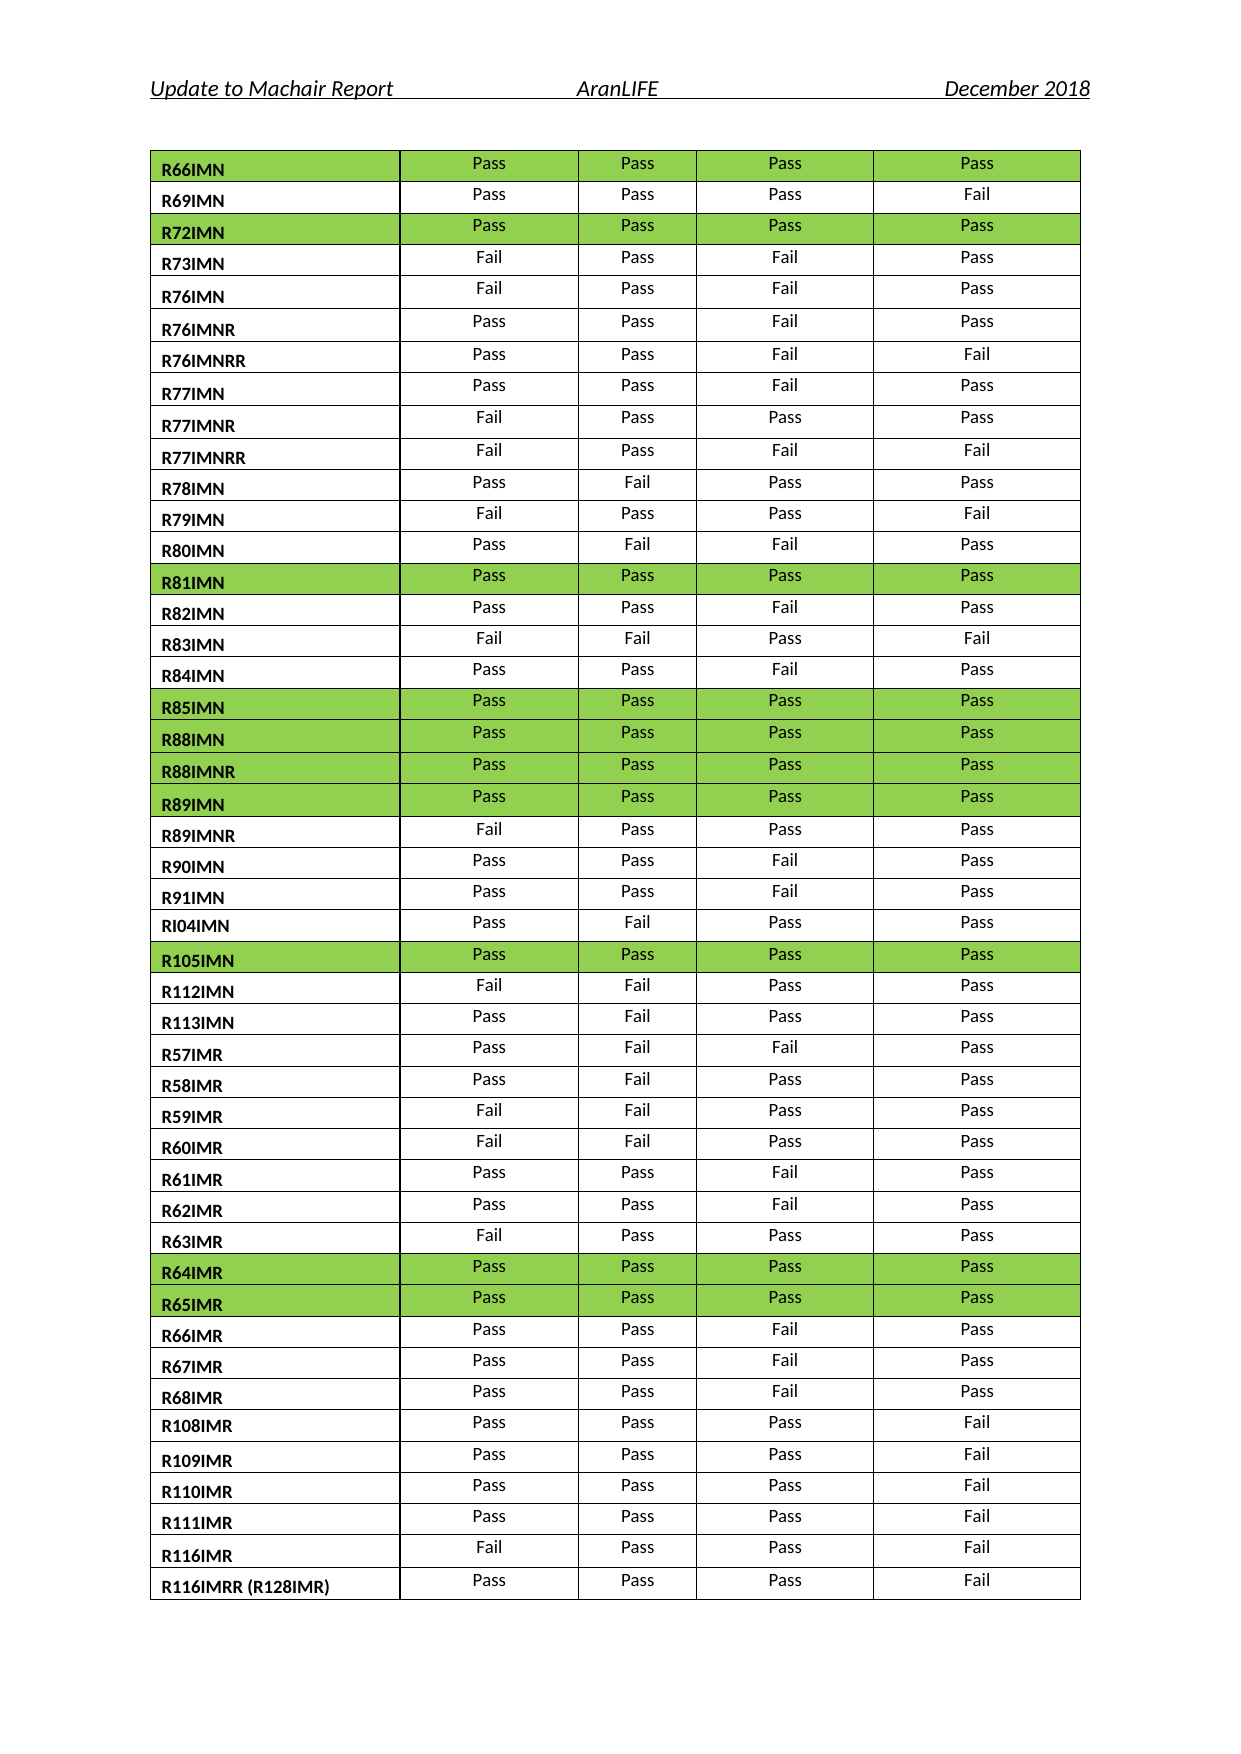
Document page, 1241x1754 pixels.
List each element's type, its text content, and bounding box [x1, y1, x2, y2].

table_cell Fail [697, 1160, 873, 1191]
table_cell Pass [874, 1379, 1080, 1409]
table_cell R66IMN [151, 151, 399, 181]
table_cell Pass [401, 942, 578, 972]
table_cell Pass [697, 784, 873, 816]
table_cell Pass [401, 1035, 578, 1066]
table_cell Pass [874, 1223, 1080, 1253]
table_cell Pass [401, 1568, 578, 1598]
table_cell Fail [697, 1192, 873, 1222]
table_cell Fail [579, 1035, 696, 1066]
table_cell Pass [874, 1129, 1080, 1159]
table_cell R58IMR [151, 1067, 399, 1097]
table_cell Pass [579, 1254, 696, 1284]
table_cell Fail [401, 1098, 578, 1128]
table_cell Pass [874, 276, 1080, 308]
table_cell Pass [401, 214, 578, 244]
table_cell R116IMR [151, 1535, 399, 1567]
table_cell Fail [401, 245, 578, 275]
table_cell Pass [401, 373, 578, 405]
table_cell Pass [579, 689, 696, 719]
table_cell Pass [874, 406, 1080, 437]
table_cell Pass [579, 720, 696, 752]
table_cell Pass [874, 973, 1080, 1003]
table_cell Pass [579, 276, 696, 308]
table_cell Pass [874, 1254, 1080, 1284]
table_cell Pass [401, 1285, 578, 1316]
table_cell Pass [874, 784, 1080, 816]
table_cell Pass [874, 470, 1080, 500]
table_cell Pass [401, 1504, 578, 1534]
table_cell Pass [697, 1129, 873, 1159]
table_cell Fail [579, 1098, 696, 1128]
table_cell Pass [579, 1348, 696, 1378]
table_cell Pass [401, 1004, 578, 1034]
table_cell Pass [579, 214, 696, 244]
table_cell Fail [874, 1504, 1080, 1534]
table_cell Fail [579, 910, 696, 941]
table_cell Pass [697, 910, 873, 941]
table_cell Pass [874, 1035, 1080, 1066]
table_cell Pass [697, 1285, 873, 1316]
table_cell R84IMN [151, 657, 399, 687]
table_cell Pass [697, 151, 873, 181]
table_cell Pass [401, 151, 578, 181]
table_cell Pass [697, 1535, 873, 1567]
table_cell Pass [697, 182, 873, 212]
table_cell Fail [697, 532, 873, 562]
table_cell Pass [401, 720, 578, 752]
table_cell Pass [874, 753, 1080, 783]
table_cell R61IMR [151, 1160, 399, 1191]
table_cell Fail [697, 439, 873, 469]
table_cell Fail [697, 879, 873, 909]
table_cell Pass [401, 1067, 578, 1097]
table_cell Pass [697, 626, 873, 656]
table_cell Pass [401, 182, 578, 212]
table_cell R90IMN [151, 848, 399, 878]
table_cell Pass [697, 1098, 873, 1128]
table_cell Pass [579, 879, 696, 909]
table_cell R77IMNRR [151, 439, 399, 469]
table_cell Pass [697, 470, 873, 500]
table_cell Pass [697, 1504, 873, 1534]
table_cell R108IMR [151, 1410, 399, 1441]
table_cell Pass [401, 1379, 578, 1409]
table_cell Fail [874, 439, 1080, 469]
table_cell Pass [874, 1098, 1080, 1128]
table_cell Pass [697, 1568, 873, 1598]
table_cell Pass [401, 595, 578, 625]
table_cell Pass [401, 1192, 578, 1222]
table_cell Pass [874, 309, 1080, 341]
table_cell Pass [579, 784, 696, 816]
table_cell Fail [697, 342, 873, 372]
table_cell Pass [579, 151, 696, 181]
table_cell R76IMNRR [151, 342, 399, 372]
table_cell Fail [401, 406, 578, 437]
table_cell Pass [401, 1254, 578, 1284]
table_cell R105IMN [151, 942, 399, 972]
table_cell Pass [697, 501, 873, 531]
table_cell Pass [874, 595, 1080, 625]
table_cell R77IMN [151, 373, 399, 405]
table_cell Pass [874, 1160, 1080, 1191]
table_cell Fail [579, 1004, 696, 1034]
table_cell Pass [401, 689, 578, 719]
table_cell Fail [697, 595, 873, 625]
table_cell Pass [697, 689, 873, 719]
table_cell Pass [874, 848, 1080, 878]
table_cell Fail [579, 1067, 696, 1097]
table_cell Pass [579, 182, 696, 212]
table_cell Fail [697, 848, 873, 878]
table_cell Pass [579, 1379, 696, 1409]
table_cell Fail [401, 973, 578, 1003]
table_cell Pass [401, 1317, 578, 1347]
table_cell R76IMNR [151, 309, 399, 341]
table_cell Pass [874, 532, 1080, 562]
table_cell Fail [697, 657, 873, 687]
table_cell R64IMR [151, 1254, 399, 1284]
table_cell Fail [401, 501, 578, 531]
table_cell Fail [874, 1410, 1080, 1441]
table_cell Pass [579, 1160, 696, 1191]
table_cell Pass [401, 564, 578, 594]
table_cell Pass [579, 1317, 696, 1347]
table_cell R72IMN [151, 214, 399, 244]
table_cell Pass [874, 1285, 1080, 1316]
table_cell Pass [401, 1473, 578, 1503]
table_cell Pass [401, 532, 578, 562]
table_cell R78IMN [151, 470, 399, 500]
table_cell Pass [579, 753, 696, 783]
table_cell R110IMR [151, 1473, 399, 1503]
table_cell Fail [401, 1129, 578, 1159]
table_cell Fail [697, 1035, 873, 1066]
table_cell Fail [697, 1379, 873, 1409]
table_cell Pass [579, 1473, 696, 1503]
table_cell Fail [697, 373, 873, 405]
table_cell R67IMR [151, 1348, 399, 1378]
table_cell R83IMN [151, 626, 399, 656]
table_cell R109IMR [151, 1442, 399, 1472]
table_cell Pass [579, 564, 696, 594]
table_cell Pass [874, 817, 1080, 847]
table_cell Pass [697, 1223, 873, 1253]
table_cell Pass [401, 1348, 578, 1378]
table_cell Fail [874, 501, 1080, 531]
table_cell R62IMR [151, 1192, 399, 1222]
table_cell RI04IMN [151, 910, 399, 941]
table_cell Pass [579, 942, 696, 972]
table_cell Pass [697, 1004, 873, 1034]
table_cell Pass [579, 1568, 696, 1598]
table_cell Fail [874, 626, 1080, 656]
table_cell Pass [874, 1067, 1080, 1097]
table_cell Pass [697, 720, 873, 752]
table_cell Fail [697, 276, 873, 308]
table_cell Pass [874, 564, 1080, 594]
table_cell R89IMNR [151, 817, 399, 847]
table_cell Pass [579, 342, 696, 372]
table_cell Pass [579, 848, 696, 878]
table_cell Pass [579, 595, 696, 625]
table_cell R81IMN [151, 564, 399, 594]
table_cell Fail [579, 1129, 696, 1159]
table_cell Fail [697, 309, 873, 341]
table_cell R66IMR [151, 1317, 399, 1347]
table_cell Pass [874, 942, 1080, 972]
table_cell Pass [874, 1348, 1080, 1378]
table_cell R111IMR [151, 1504, 399, 1534]
table_cell R82IMN [151, 595, 399, 625]
table_cell Pass [579, 1535, 696, 1567]
table_cell Pass [579, 657, 696, 687]
table_cell R89IMN [151, 784, 399, 816]
table_cell Pass [874, 720, 1080, 752]
table_cell Pass [579, 439, 696, 469]
table_cell Pass [874, 151, 1080, 181]
table_cell Fail [697, 245, 873, 275]
table_cell Fail [697, 1348, 873, 1378]
table_cell Fail [579, 626, 696, 656]
table_cell R88IMN [151, 720, 399, 752]
table_cell Pass [874, 1004, 1080, 1034]
table_cell Pass [697, 1067, 873, 1097]
table_cell Fail [579, 532, 696, 562]
table_cell Pass [697, 1254, 873, 1284]
table_cell R80IMN [151, 532, 399, 562]
table_cell Fail [401, 439, 578, 469]
table_cell Pass [579, 501, 696, 531]
table_cell Pass [401, 309, 578, 341]
table_cell Pass [579, 1285, 696, 1316]
table_cell R116IMRR (R128IMR) [151, 1568, 399, 1598]
table_cell Pass [401, 470, 578, 500]
table_cell R88IMNR [151, 753, 399, 783]
table_cell Pass [401, 657, 578, 687]
table_cell Pass [697, 1473, 873, 1503]
table_cell Pass [401, 342, 578, 372]
table_cell R57IMR [151, 1035, 399, 1066]
table_cell R85IMN [151, 689, 399, 719]
table_cell Pass [874, 245, 1080, 275]
table_cell Pass [874, 689, 1080, 719]
table_cell Pass [874, 910, 1080, 941]
table_cell Pass [697, 817, 873, 847]
table_cell Pass [579, 373, 696, 405]
table_cell R69IMN [151, 182, 399, 212]
table_cell Fail [697, 1317, 873, 1347]
table_cell Pass [697, 942, 873, 972]
table_cell R60IMR [151, 1129, 399, 1159]
table_cell Pass [697, 1410, 873, 1441]
table_cell R65IMR [151, 1285, 399, 1316]
table_cell Fail [874, 1568, 1080, 1598]
table_cell Pass [401, 1442, 578, 1472]
table_cell Fail [874, 1535, 1080, 1567]
table_cell Fail [874, 182, 1080, 212]
table_cell Pass [697, 973, 873, 1003]
table_cell R113IMN [151, 1004, 399, 1034]
table_cell R63IMR [151, 1223, 399, 1253]
table_cell Pass [874, 1317, 1080, 1347]
table_cell Pass [874, 1192, 1080, 1222]
table_cell Pass [401, 1410, 578, 1441]
table_cell Pass [579, 1442, 696, 1472]
table_cell Fail [874, 1473, 1080, 1503]
table_cell Pass [579, 309, 696, 341]
table_cell Pass [874, 373, 1080, 405]
table_cell Pass [401, 784, 578, 816]
table_cell R68IMR [151, 1379, 399, 1409]
table_cell Fail [401, 1223, 578, 1253]
table_cell Pass [579, 1410, 696, 1441]
table_cell Pass [579, 1192, 696, 1222]
table_cell Pass [697, 753, 873, 783]
table_cell R79IMN [151, 501, 399, 531]
table_cell R77IMNR [151, 406, 399, 437]
table_cell Pass [579, 406, 696, 437]
table_cell Pass [401, 879, 578, 909]
table_cell Pass [697, 564, 873, 594]
table_cell Pass [401, 910, 578, 941]
table_cell Pass [874, 879, 1080, 909]
table_cell Fail [401, 1535, 578, 1567]
table_cell Pass [697, 214, 873, 244]
table_cell Pass [579, 817, 696, 847]
table_cell Pass [579, 245, 696, 275]
table_cell Pass [579, 1223, 696, 1253]
table_cell R76IMN [151, 276, 399, 308]
table_cell Pass [697, 1442, 873, 1472]
table_cell Fail [401, 626, 578, 656]
table_cell Fail [579, 973, 696, 1003]
table_cell Fail [401, 276, 578, 308]
table_cell Fail [579, 470, 696, 500]
table_cell R73IMN [151, 245, 399, 275]
table_cell Fail [874, 1442, 1080, 1472]
table_cell Pass [401, 848, 578, 878]
table_cell R59IMR [151, 1098, 399, 1128]
table_cell Pass [697, 406, 873, 437]
table_cell Pass [874, 214, 1080, 244]
table_cell R91IMN [151, 879, 399, 909]
table_cell Pass [401, 753, 578, 783]
table_cell Pass [874, 657, 1080, 687]
table_cell Fail [401, 817, 578, 847]
table_cell R112IMN [151, 973, 399, 1003]
table_cell Pass [579, 1504, 696, 1534]
table_cell Fail [874, 342, 1080, 372]
table_cell Pass [401, 1160, 578, 1191]
